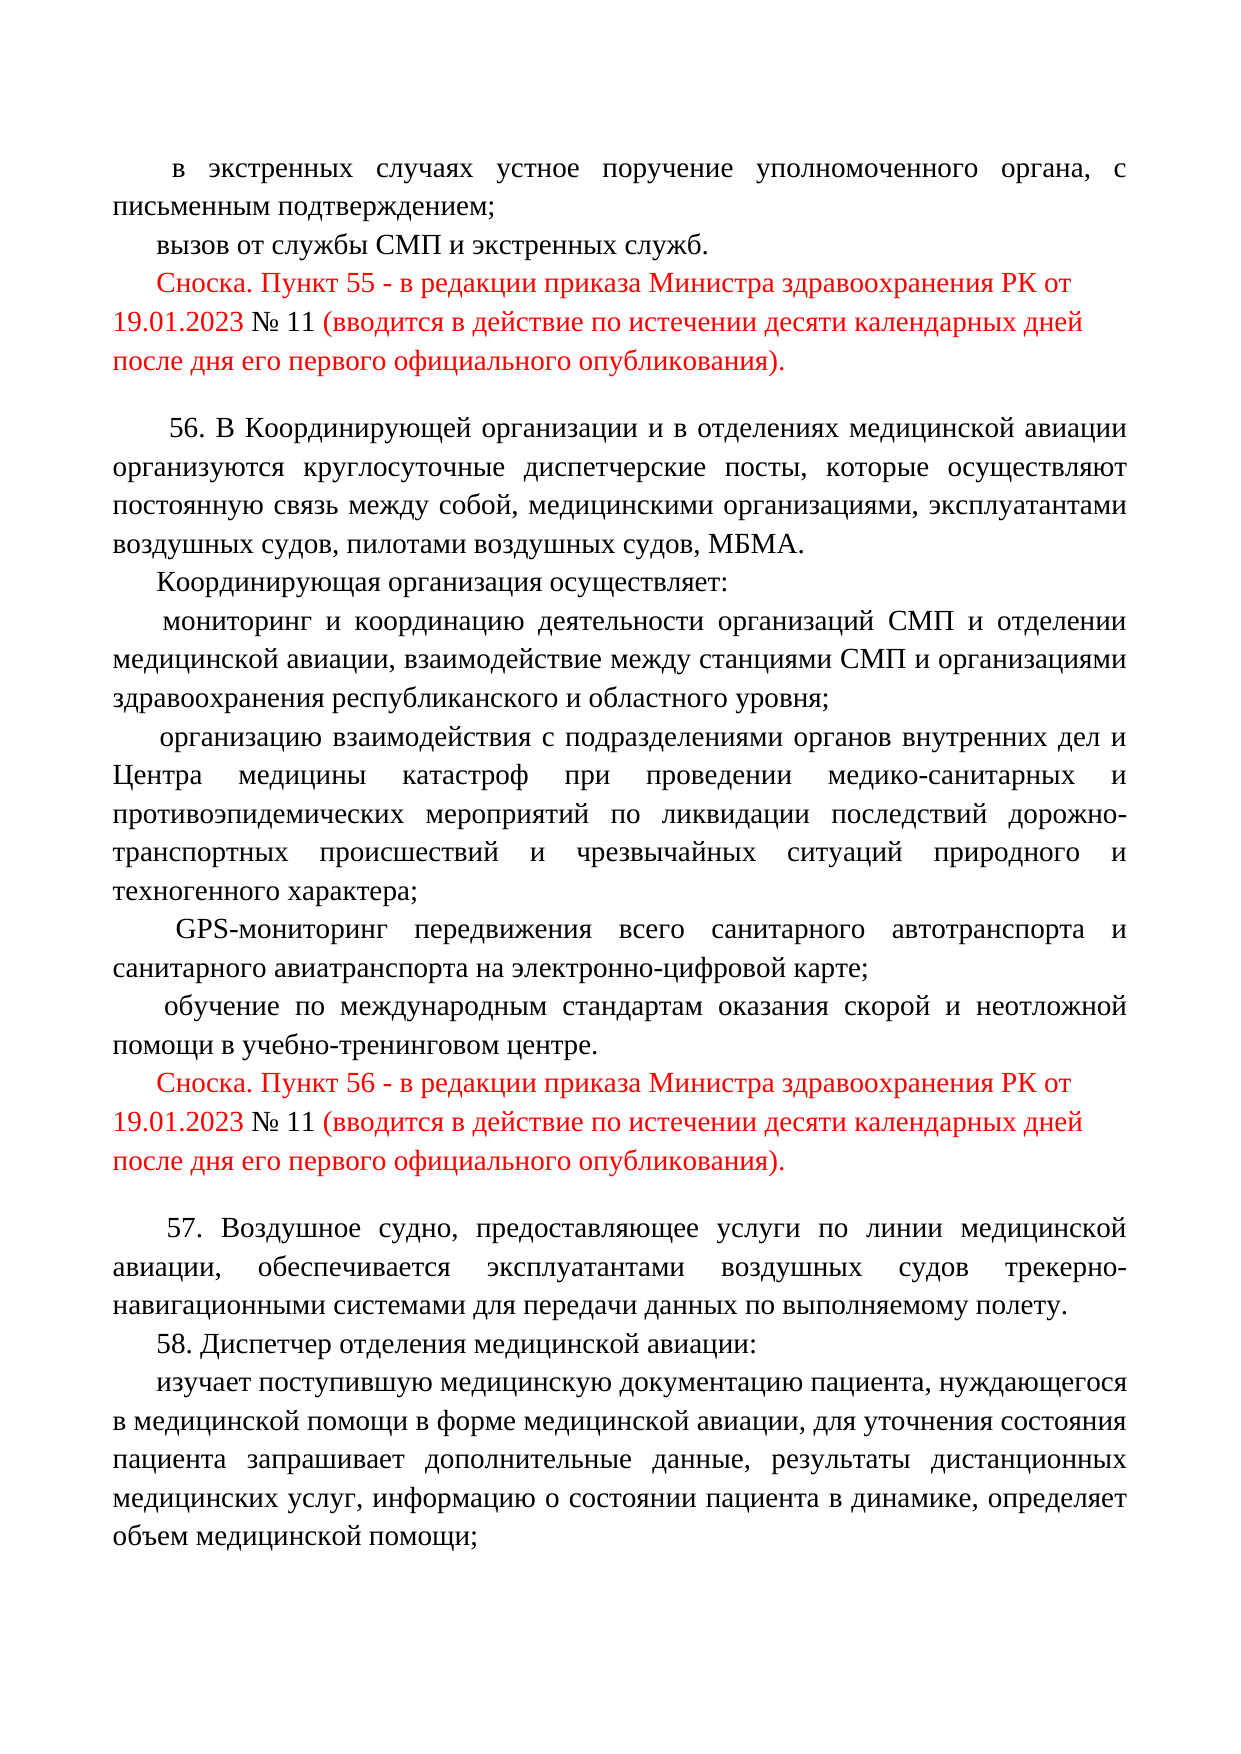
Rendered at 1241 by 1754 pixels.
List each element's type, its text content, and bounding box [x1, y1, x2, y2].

text Сноска. Пункт 56 - в редакции приказа Министра здравоохранения РК от 19.01.2023 № 11 (вводится в действие по истечении десяти календарных дней после дня его первого официального опубликования). [112, 1066, 1128, 1206]
text 56. В Координирующей организации и в отделениях медицинской авиации организуются круглосуточные диспетчерские посты, которые осуществляют постоянную связь между собой, медицинскими организациями, эксплуатантами воздушных судов, пилотами воздушных судов, МБМА. [112, 410, 1128, 559]
text вызов от службы СМП и экстренных служб. [112, 227, 1128, 261]
text мониторинг и координацию деятельности организаций СМП и отделении медицинской авиации, взаимодействие между станциями СМП и организациями здравоохранения республиканского и областного уровня; [112, 603, 1128, 714]
text Сноска. Пункт 55 - в редакции приказа Министра здравоохранения РК от 19.01.2023 № 11 (вводится в действие по истечении десяти календарных дней после дня его первого официального опубликования). [112, 266, 1128, 406]
text 57. Воздушное судно, предоставляющее услуги по линии медицинской авиации, обеспечивается эксплуатантами воздушных судов трекерно-навигационными системами для передачи данных по выполняемому полету. [112, 1210, 1128, 1321]
text в экстренных случаях устное поручение уполномоченного органа, с письменным подтверждением; [112, 150, 1128, 222]
text 58. Диспетчер отделения медицинской авиации: [112, 1326, 1128, 1359]
text Координирующая организация осуществляет: [112, 564, 1128, 598]
text GPS-мониторинг передвижения всего санитарного автотранспорта и санитарного авиатранспорта на электронно-цифровой карте; [112, 911, 1128, 983]
text обучение по международным стандартам оказания скорой и неотложной помощи в учебно-тренинговом центре. [112, 988, 1128, 1061]
text изучает поступившую медицинскую документацию пациента, нуждающегося в медицинской помощи в форме медицинской авиации, для уточнения состояния пациента запрашивает дополнительные данные, результаты дистанционных медицинских услуг, информацию о состоянии пациента в динамике, определяет объем медицинской помощи; [112, 1364, 1128, 1552]
text организацию взаимодействия с подразделениями органов внутренних дел и Центра медицины катастроф при проведении медико-санитарных и противоэпидемических мероприятий по ликвидации последствий дорожно-транспортных происшествий и чрезвычайных ситуаций природного и техногенного характера; [112, 719, 1128, 906]
